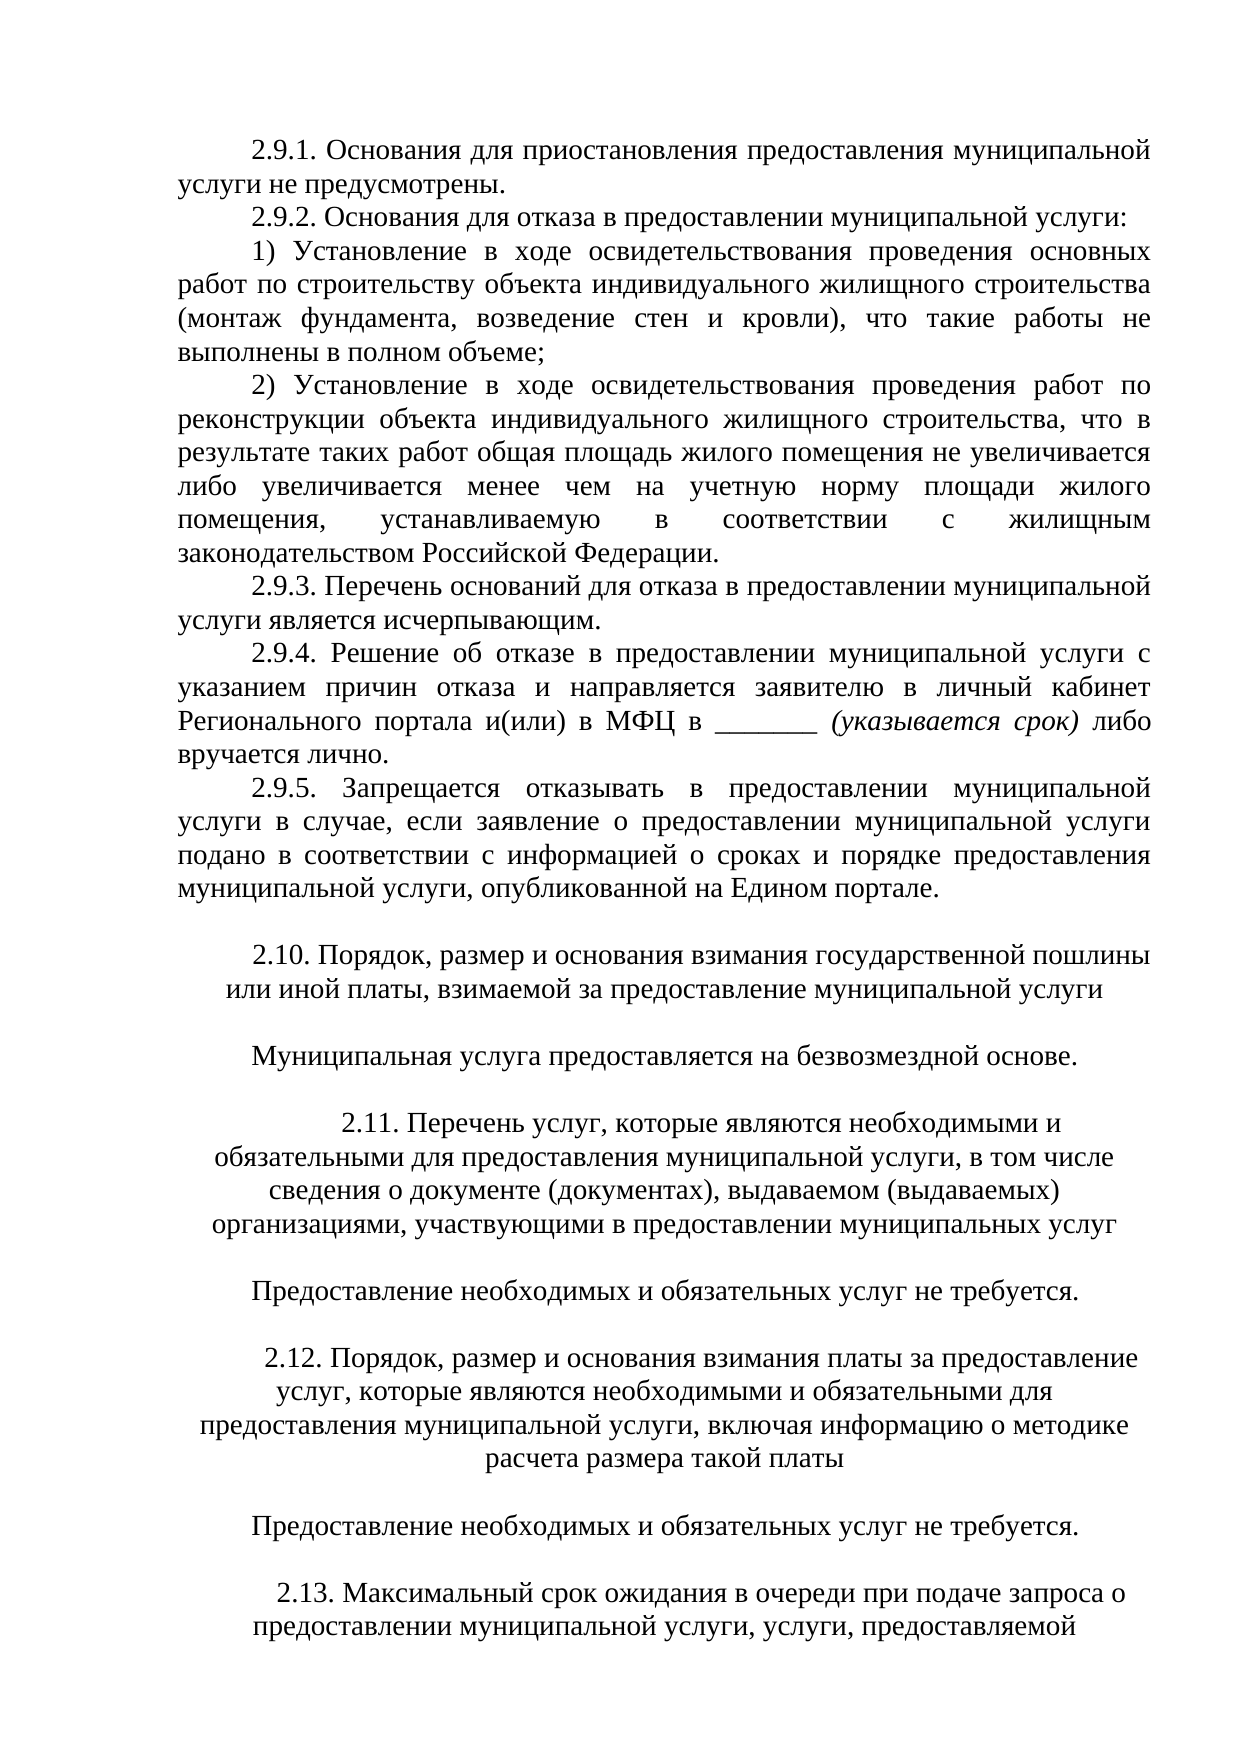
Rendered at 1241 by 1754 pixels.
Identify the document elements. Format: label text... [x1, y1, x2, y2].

text 2.10. Порядок, размер и основания взимания государственной пошлины или иной платы, взимаемой за предоставление муниципальной услуги [177, 937, 1152, 1004]
text 2.9.3. Перечень оснований для отказа в предоставлении муниципальной услуги является исчерпывающим. [177, 568, 1152, 636]
text 2.12. Порядок, размер и основания взимания платы за предоставление услуг, которые являются необходимыми и обязательными для предоставления муниципальной услуги, включая информацию о методике расчета размера такой платы [177, 1340, 1152, 1474]
text Предоставление необходимых и обязательных услуг не требуется. [177, 1508, 1152, 1541]
text 1) Установление в ходе освидетельствования проведения основных работ по строительству объекта индивидуального жилищного строительства (монтаж фундамента, возведение стен и кровли), что такие работы не выполнены в полном объеме; [177, 233, 1152, 367]
text 2.9.5. Запрещается отказывать в предоставлении муниципальной услуги в случае, если заявление о предоставлении муниципальной услуги подано в соответствии с информацией о сроках и порядке предоставления муниципальной услуги, опубликованной на Едином портале. [177, 770, 1152, 904]
text Муниципальная услуга предоставляется на безвозмездной основе. [177, 1038, 1152, 1072]
text 2.9.2. Основания для отказа в предоставлении муниципальной услуги: [177, 199, 1152, 233]
text 2.9.4. Решение об отказе в предоставлении муниципальной услуги с указанием причин отказа и направляется заявителю в личный кабинет Регионального портала и(или) в МФЦ в _______ (указывается срок) либо вручается лично. [177, 636, 1152, 770]
text Предоставление необходимых и обязательных услуг не требуется. [177, 1273, 1152, 1306]
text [177, 1575, 1152, 1642]
text 2.11. Перечень услуг, которые являются необходимыми и обязательными для предоставления муниципальной услуги, в том числе сведения о документе (документах), выдаваемом (выдаваемых) организациями, участвующими в предоставлении муниципальных услуг [177, 1105, 1152, 1239]
text 2.9.1. Основания для приостановления предоставления муниципальной услуги не предусмотрены. [177, 132, 1152, 199]
text 2) Установление в ходе освидетельствования проведения работ по реконструкции объекта индивидуального жилищного строительства, что в результате таких работ общая площадь жилого помещения не увеличивается либо увеличивается менее чем на учетную норму площади жилого помещения, устанавливаемую в соответствии с жилищным законодательством Российской Федерации. [177, 367, 1152, 568]
